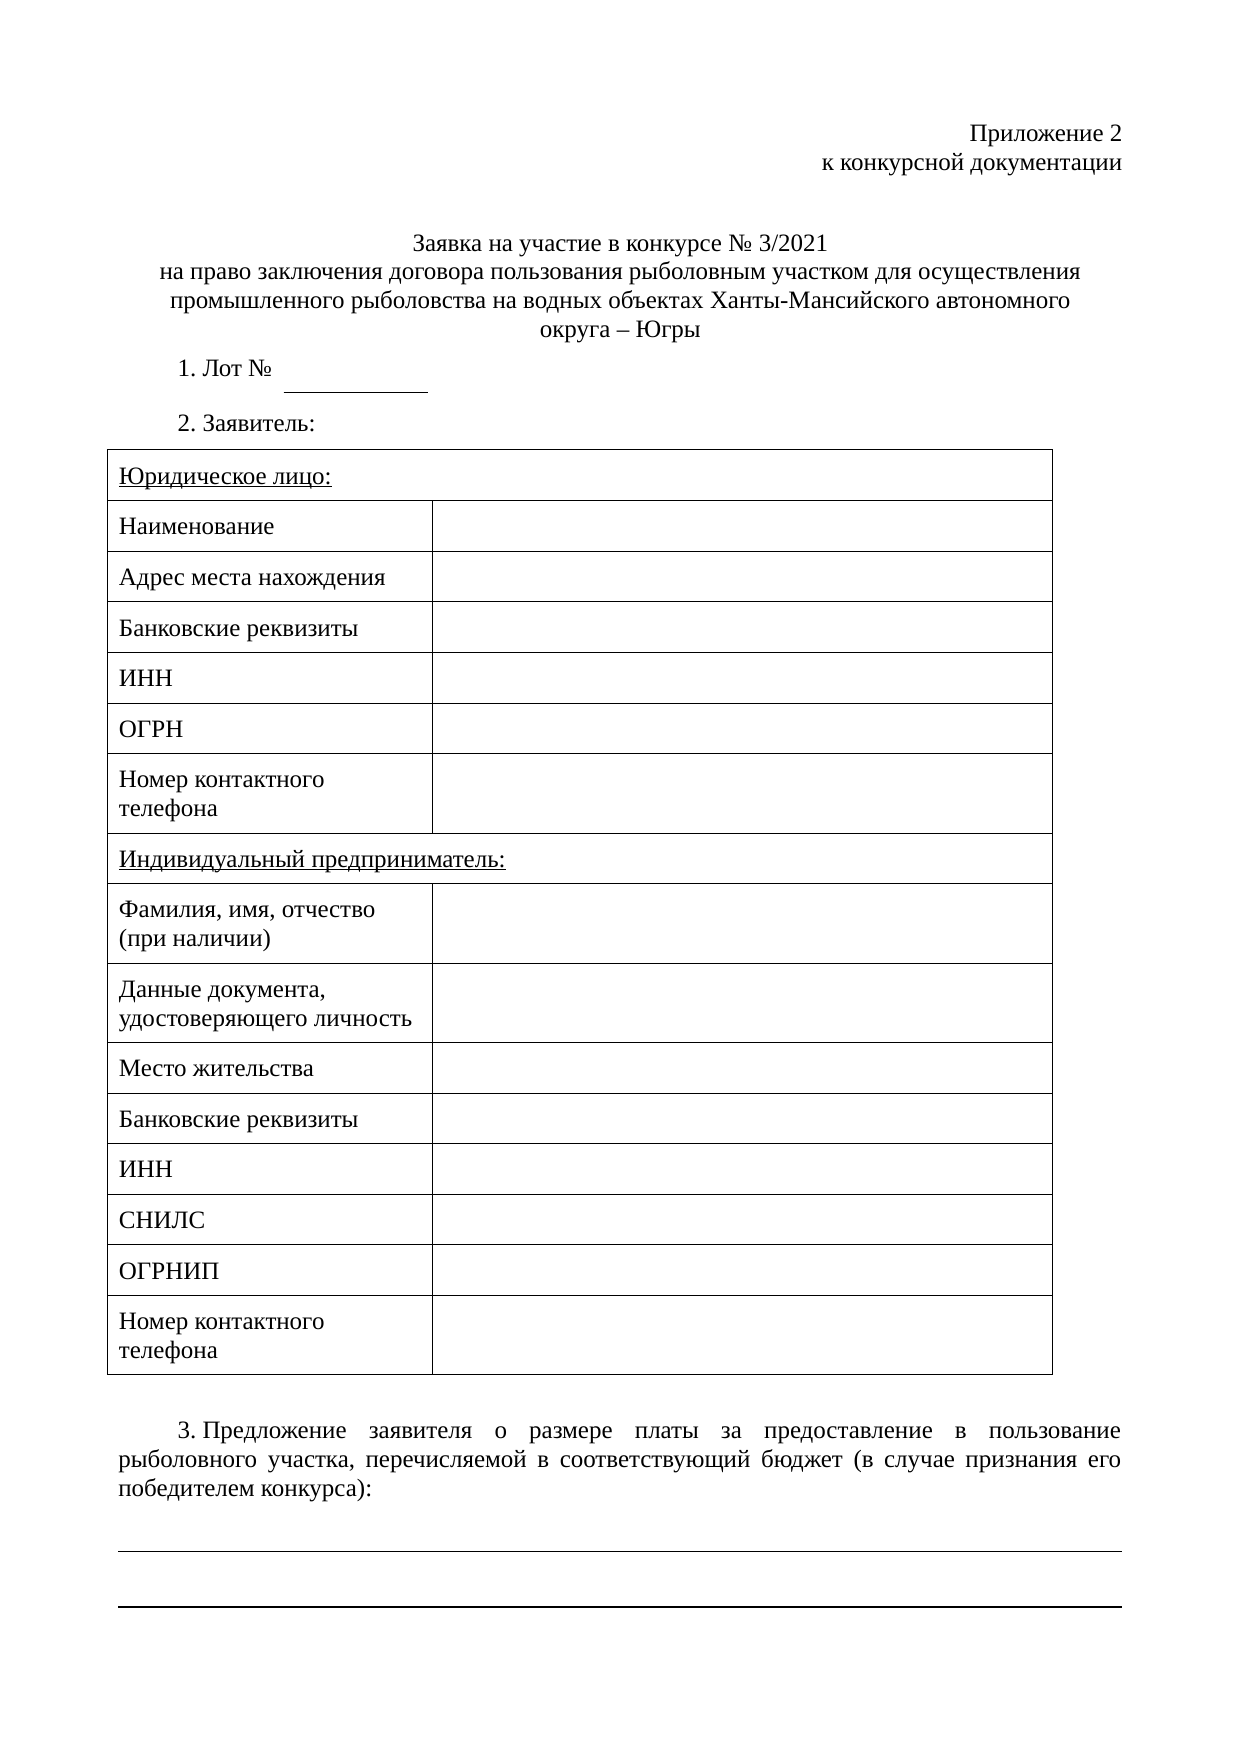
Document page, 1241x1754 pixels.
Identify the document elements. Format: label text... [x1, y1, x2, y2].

table_cell [433, 884, 1052, 962]
table_cell ИНН [108, 1144, 432, 1194]
table_cell Банковские реквизиты [108, 602, 432, 652]
text 1. Лот № [177, 353, 428, 382]
table_cell Адрес места нахождения [108, 552, 432, 601]
table_cell [433, 754, 1052, 832]
table_cell Место жительства [108, 1043, 432, 1092]
table_cell [433, 1296, 1052, 1374]
table_header Юридическое лицо: [108, 450, 1052, 500]
table_cell [433, 552, 1052, 601]
text 3. Предложение заявителя о размере платы за предоставление в пользование рыболовного участка, перечисляемой в соответствующий бюджет (в случае признания его победителем конкурса): [118, 1415, 1122, 1502]
table_cell Номер контактного телефона [108, 754, 432, 832]
text Заявка на участие в конкурсе № 3/2021 [118, 228, 1122, 256]
table_cell ОГРНИП [108, 1245, 432, 1295]
table_cell Данные документа, удостоверяющего личность [108, 964, 432, 1042]
table_cell [433, 964, 1052, 1042]
text к конкурсной документации [118, 147, 1122, 176]
table_cell Номер контактного телефона [108, 1296, 432, 1374]
table_cell Наименование [108, 501, 432, 551]
table_cell [433, 1144, 1052, 1194]
table_cell [433, 1195, 1052, 1244]
table_cell Банковские реквизиты [108, 1094, 432, 1143]
text на право заключения договора пользования рыболовным участком для осуществления промышленного рыболовства на водных объектах Ханты-Мансийского автономного округа – Югры [118, 256, 1122, 343]
table_cell [433, 602, 1052, 652]
table_cell ОГРН [108, 704, 432, 753]
text 2. Заявитель: [118, 408, 1122, 437]
text Приложение 2 [118, 118, 1122, 147]
table_cell [433, 653, 1052, 702]
table_cell [433, 1245, 1052, 1295]
table_cell СНИЛС [108, 1195, 432, 1244]
table_cell [433, 501, 1052, 551]
table_cell Фамилия, имя, отчество (при наличии) [108, 884, 432, 962]
table_cell [433, 1094, 1052, 1143]
table_cell Индивидуальный предприниматель: [108, 834, 1052, 883]
table_cell [433, 704, 1052, 753]
table_cell [433, 1043, 1052, 1092]
table_cell ИНН [108, 653, 432, 702]
